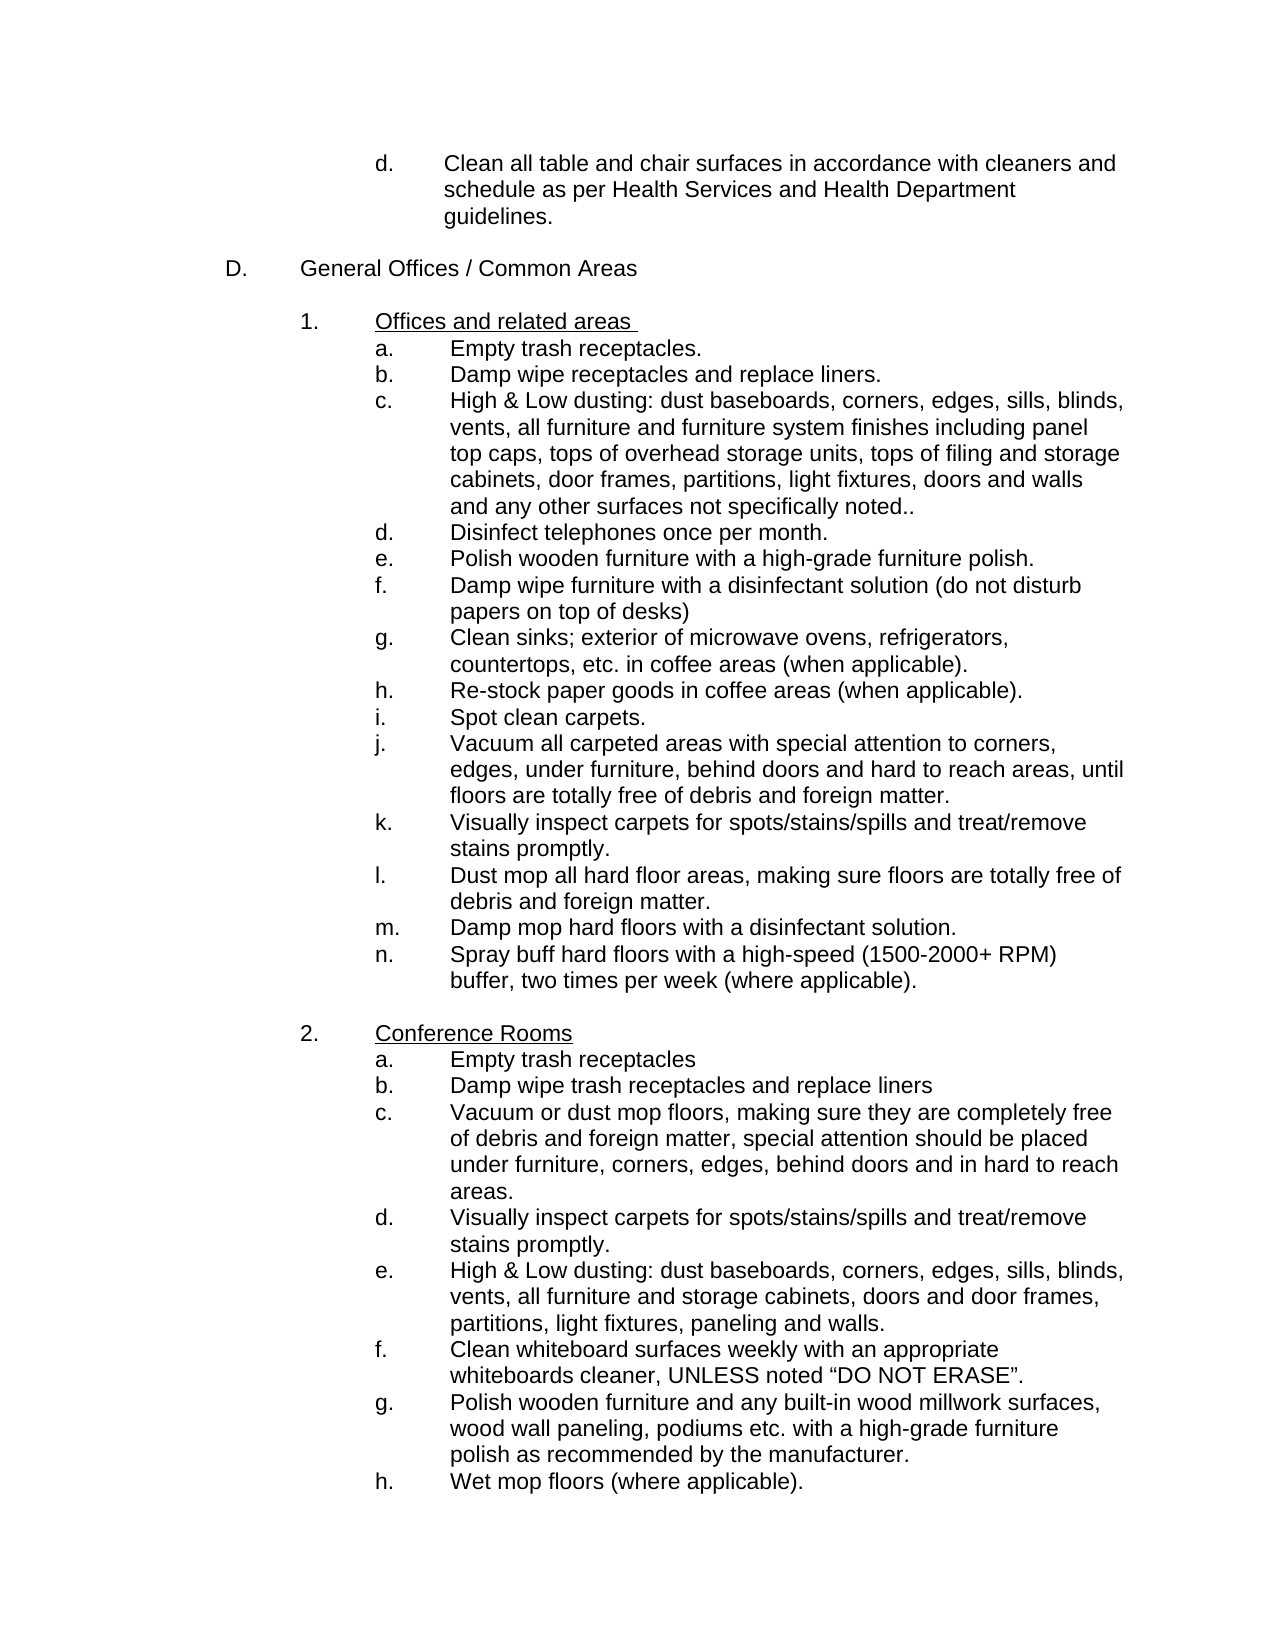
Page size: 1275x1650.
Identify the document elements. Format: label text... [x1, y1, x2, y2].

text c. Vacuum or dust mop floors, making sure they are completely free of debris and foreign matter, special attention should be placed under furniture, corners, edges, behind doors and in hard to reach areas. [375, 1099, 1125, 1204]
list High & Low dusting: dust baseboards, corners, edges, sills, blinds, vents, all furniture and furniture system finishes including panel top caps, tops of overhead storage units, tops of filing and storage cabinets, door frames, partitions, light fixtures, doors and walls and any other surfaces not specifically noted.. [375, 387, 1125, 519]
list Re-stock paper goods in coffee areas (when applicable). [375, 677, 1125, 703]
list Clean all table and chair surfaces in accordance with cleaners and schedule as per Health Services and Health Department guidelines. [375, 150, 1125, 229]
text D. General Offices / Common Areas [225, 255, 1125, 282]
text b. Damp wipe trash receptacles and replace liners [375, 1072, 1125, 1099]
text 2. Conference Rooms [225, 1020, 1125, 1046]
text f. Clean whiteboard surfaces weekly with an appropriate whiteboards cleaner, UNLESS noted “DO NOT ERASE”. [375, 1336, 1125, 1389]
list Damp mop hard floors with a disinfectant solution. [375, 914, 1125, 941]
list Vacuum all carpeted areas with special attention to corners, edges, under furniture, behind doors and hard to reach areas, until floors are totally free of debris and foreign matter. [375, 730, 1125, 809]
list Visually inspect carpets for spots/stains/spills and treat/remove stains promptly. [375, 809, 1125, 862]
text d. Visually inspect carpets for spots/stains/spills and treat/remove stains promptly. [375, 1204, 1125, 1257]
list Polish wooden furniture with a high-grade furniture polish. [375, 545, 1125, 572]
text e. High & Low dusting: dust baseboards, corners, edges, sills, blinds, vents, all furniture and storage cabinets, doors and door frames, partitions, light fixtures, paneling and walls. [375, 1257, 1125, 1336]
text g. Polish wooden furniture and any built-in wood millwork surfaces, wood wall paneling, podiums etc. with a high-grade furniture polish as recommended by the manufacturer. [375, 1389, 1125, 1468]
list Clean sinks; exterior of microwave ovens, refrigerators, countertops, etc. in coffee areas (when applicable). [375, 624, 1125, 677]
list Spot clean carpets. [375, 703, 1125, 730]
text h. Wet mop floors (where applicable). [375, 1468, 1125, 1494]
text a. Empty trash receptacles [375, 1046, 1125, 1072]
list Spray buff hard floors with a high-speed (1500-2000+ RPM) buffer, two times per week (where applicable). [375, 941, 1125, 993]
text 1. Offices and related areas [225, 308, 1125, 334]
list Disinfect telephones once per month. [375, 519, 1125, 545]
list Empty trash receptacles. [375, 334, 1125, 361]
list Damp wipe receptacles and replace liners. [375, 361, 1125, 387]
list Dust mop all hard floor areas, making sure floors are totally free of debris and foreign matter. [375, 862, 1125, 914]
list Damp wipe furniture with a disinfectant solution (do not disturb papers on top of desks) [375, 572, 1125, 624]
